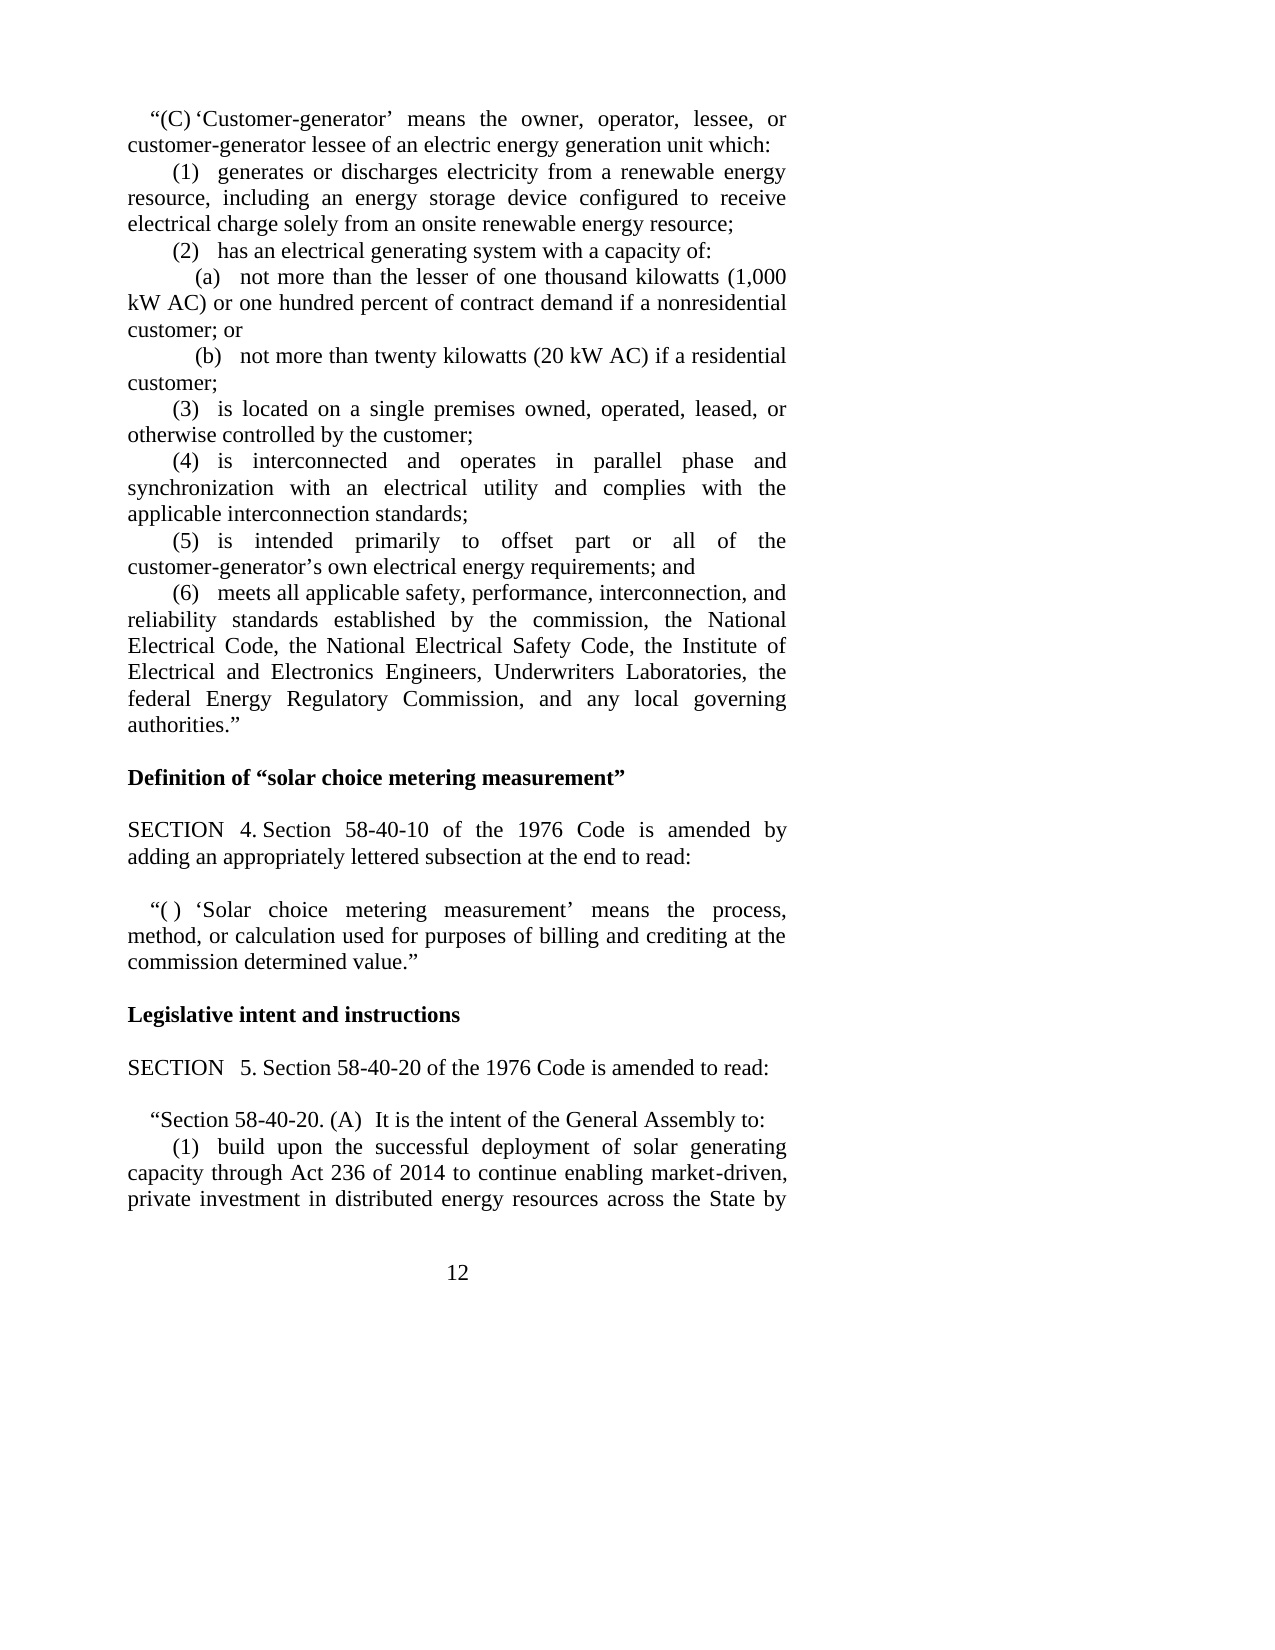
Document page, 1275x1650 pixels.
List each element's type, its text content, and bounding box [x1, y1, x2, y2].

text (4) is interconnected and operates in parallel phase and synchronization with an electrical utility and complies with the applicable interconnection standards; [127, 448, 787, 527]
text “(C) ‘Customer-generator’ means the owner, operator, lessee, or customer-generator lessee of an electric energy generation unit which: [127, 105, 787, 158]
text (3) is located on a single premises owned, operated, leased, or otherwise controlled by the customer; [127, 395, 787, 448]
text “( ) ‘Solar choice metering measurement’ means the process, method, or calculation used for purposes of billing and crediting at the commission determined value.” [127, 896, 787, 975]
text (2) has an electrical generating system with a capacity of: [127, 237, 787, 263]
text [127, 1133, 787, 1212]
text SECTION 5. Section 58-40-20 of the 1976 Code is amended to read: [127, 1054, 787, 1080]
text Legislative intent and instructions [127, 1001, 787, 1027]
text (5) is intended primarily to offset part or all of the customer-generator’s own electrical energy requirements; and [127, 527, 787, 579]
text SECTION 4. Section 58-40-10 of the 1976 Code is amended by adding an appropriately lettered subsection at the end to read: [127, 817, 787, 869]
text (b) not more than twenty kilowatts (20 kW AC) if a residential customer; [127, 342, 787, 395]
text (1) generates or discharges electricity from a renewable energy resource, including an energy storage device configured to receive electrical charge solely from an onsite renewable energy resource; [127, 158, 787, 237]
text (6) meets all applicable safety, performance, interconnection, and reliability standards established by the commission, the National Electrical Code, the National Electrical Safety Code, the Institute of Electrical and Electronics Engineers, Underwriters Laboratories, the federal Energy Regulatory Commission, and any local governing authorities.” [127, 579, 787, 737]
text Definition of “solar choice metering measurement” [127, 764, 787, 790]
text (a) not more than the lesser of one thousand kilowatts (1,000 kW AC) or one hundred percent of contract demand if a nonresidential customer; or [127, 263, 787, 342]
text “Section 58-40-20. (A) It is the intent of the General Assembly to: [127, 1106, 787, 1133]
